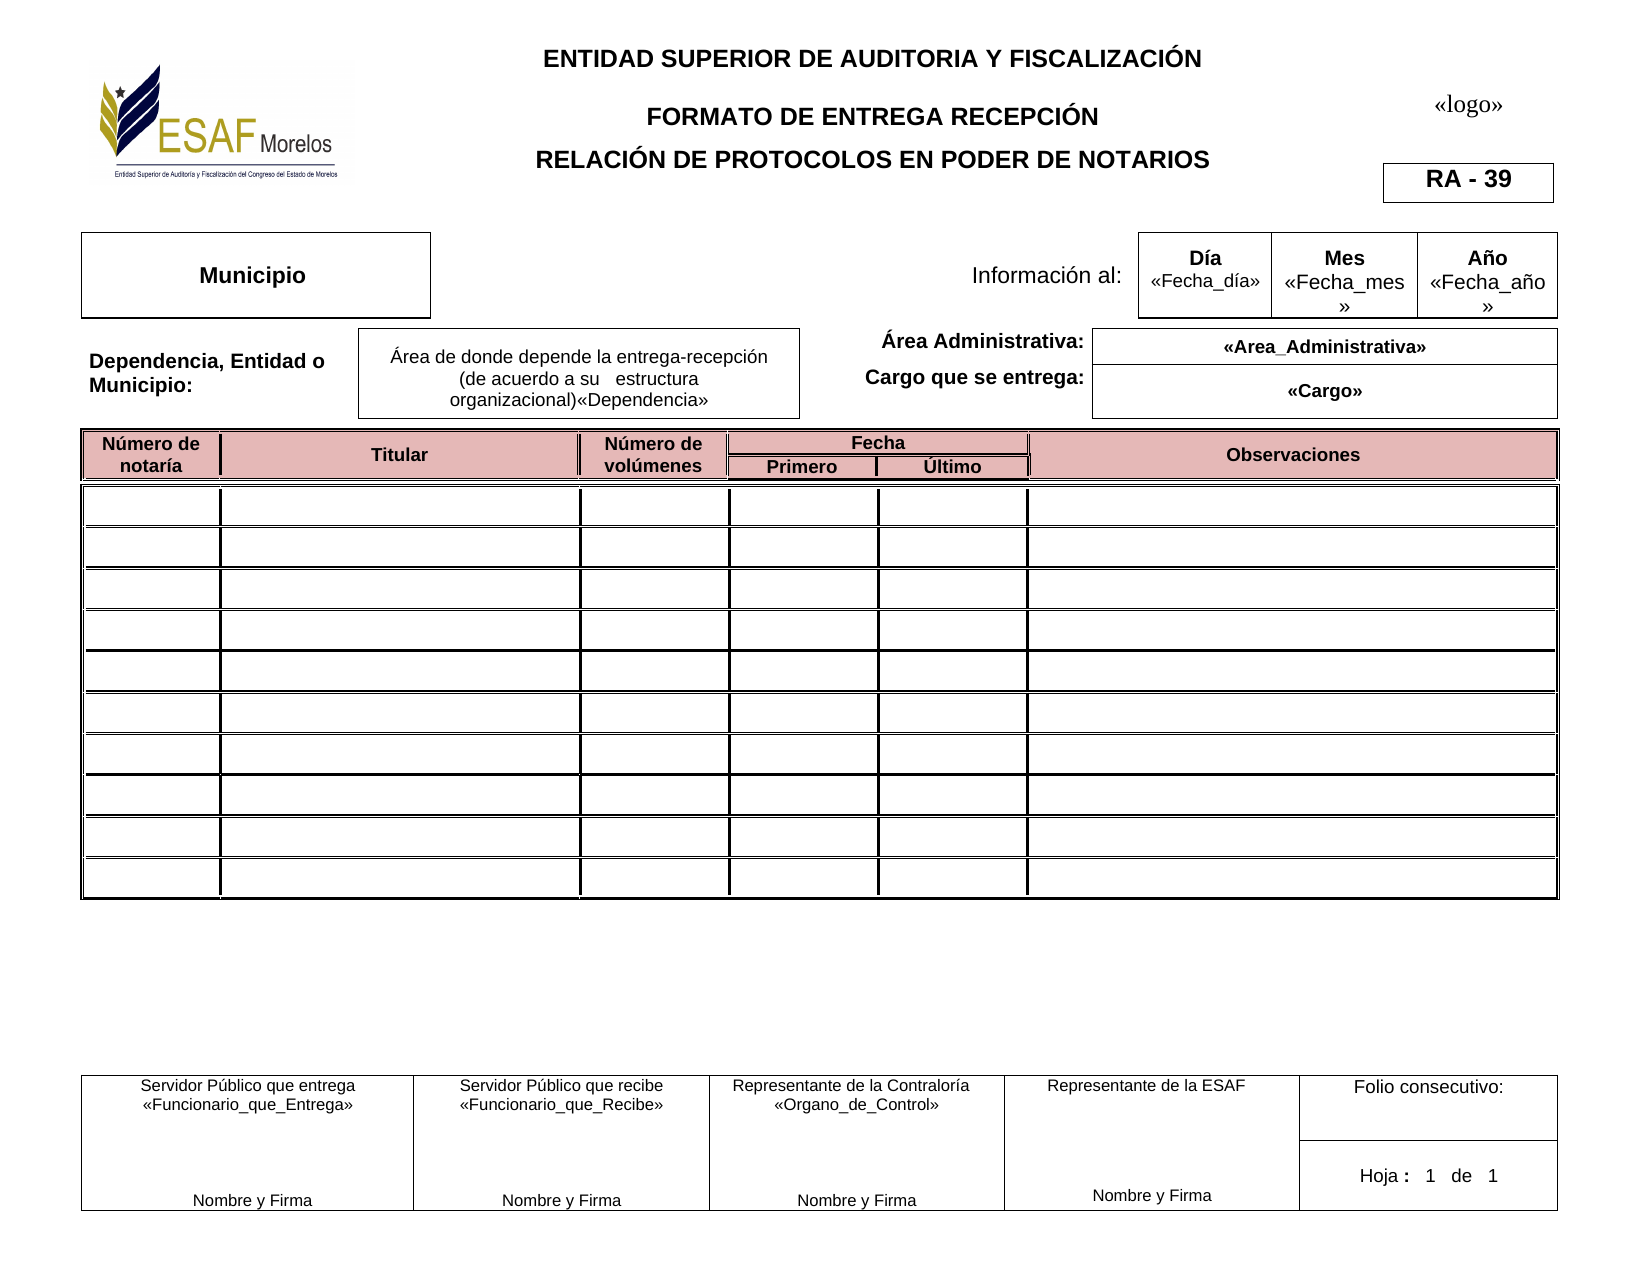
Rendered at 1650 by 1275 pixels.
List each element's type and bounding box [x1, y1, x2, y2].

table_cell [84, 566, 219, 607]
table_cell [880, 818, 1026, 856]
picture [88, 60, 356, 186]
table_cell [222, 570, 579, 607]
table_cell [880, 776, 1026, 814]
table_cell [582, 528, 728, 566]
table_cell [84, 814, 219, 856]
table_cell [880, 694, 1026, 732]
table_cell [1029, 773, 1558, 814]
table_cell [729, 859, 878, 897]
table_header [220, 485, 580, 525]
table_header [729, 487, 878, 525]
table_cell [731, 694, 877, 732]
table_header [84, 487, 220, 525]
table_cell [731, 818, 877, 856]
table_header [878, 487, 1027, 525]
table_cell [1029, 814, 1557, 856]
table_cell [84, 607, 219, 649]
table_cell [222, 528, 579, 566]
table_cell [1029, 690, 1557, 732]
table_header [580, 487, 729, 525]
table_cell [731, 611, 877, 649]
table_cell [582, 735, 728, 773]
table_cell [880, 570, 1026, 607]
table_cell [222, 694, 579, 732]
table_cell [731, 735, 877, 773]
table_cell [731, 570, 877, 607]
table_cell [582, 652, 728, 690]
table_cell [582, 611, 728, 649]
table_cell [222, 652, 579, 690]
table_cell [1027, 856, 1558, 897]
table_cell [82, 856, 220, 897]
table_cell [84, 690, 219, 732]
table_cell [222, 818, 579, 856]
table_cell [582, 694, 728, 732]
table_cell [82, 732, 220, 773]
table_cell [880, 735, 1026, 773]
table_cell [582, 776, 728, 814]
table_cell [880, 528, 1026, 566]
table_cell [1027, 525, 1558, 566]
table_cell [1029, 607, 1557, 649]
table_header [1027, 487, 1556, 525]
table_cell [82, 525, 220, 566]
table_cell [880, 652, 1026, 690]
table_cell [582, 818, 728, 856]
table_cell [731, 776, 877, 814]
table_cell [880, 611, 1026, 649]
table_cell [220, 859, 580, 897]
table_cell [1029, 566, 1557, 607]
table_cell [222, 611, 579, 649]
table_cell [1029, 649, 1556, 690]
table_cell [222, 735, 579, 773]
table_cell [582, 570, 728, 607]
table_cell [731, 528, 877, 566]
table_cell [82, 773, 219, 814]
table_cell [1027, 732, 1558, 773]
table_cell [84, 649, 219, 690]
table_cell [878, 859, 1027, 897]
table_cell [222, 776, 579, 814]
table_cell [731, 652, 877, 690]
table_cell [580, 859, 729, 897]
